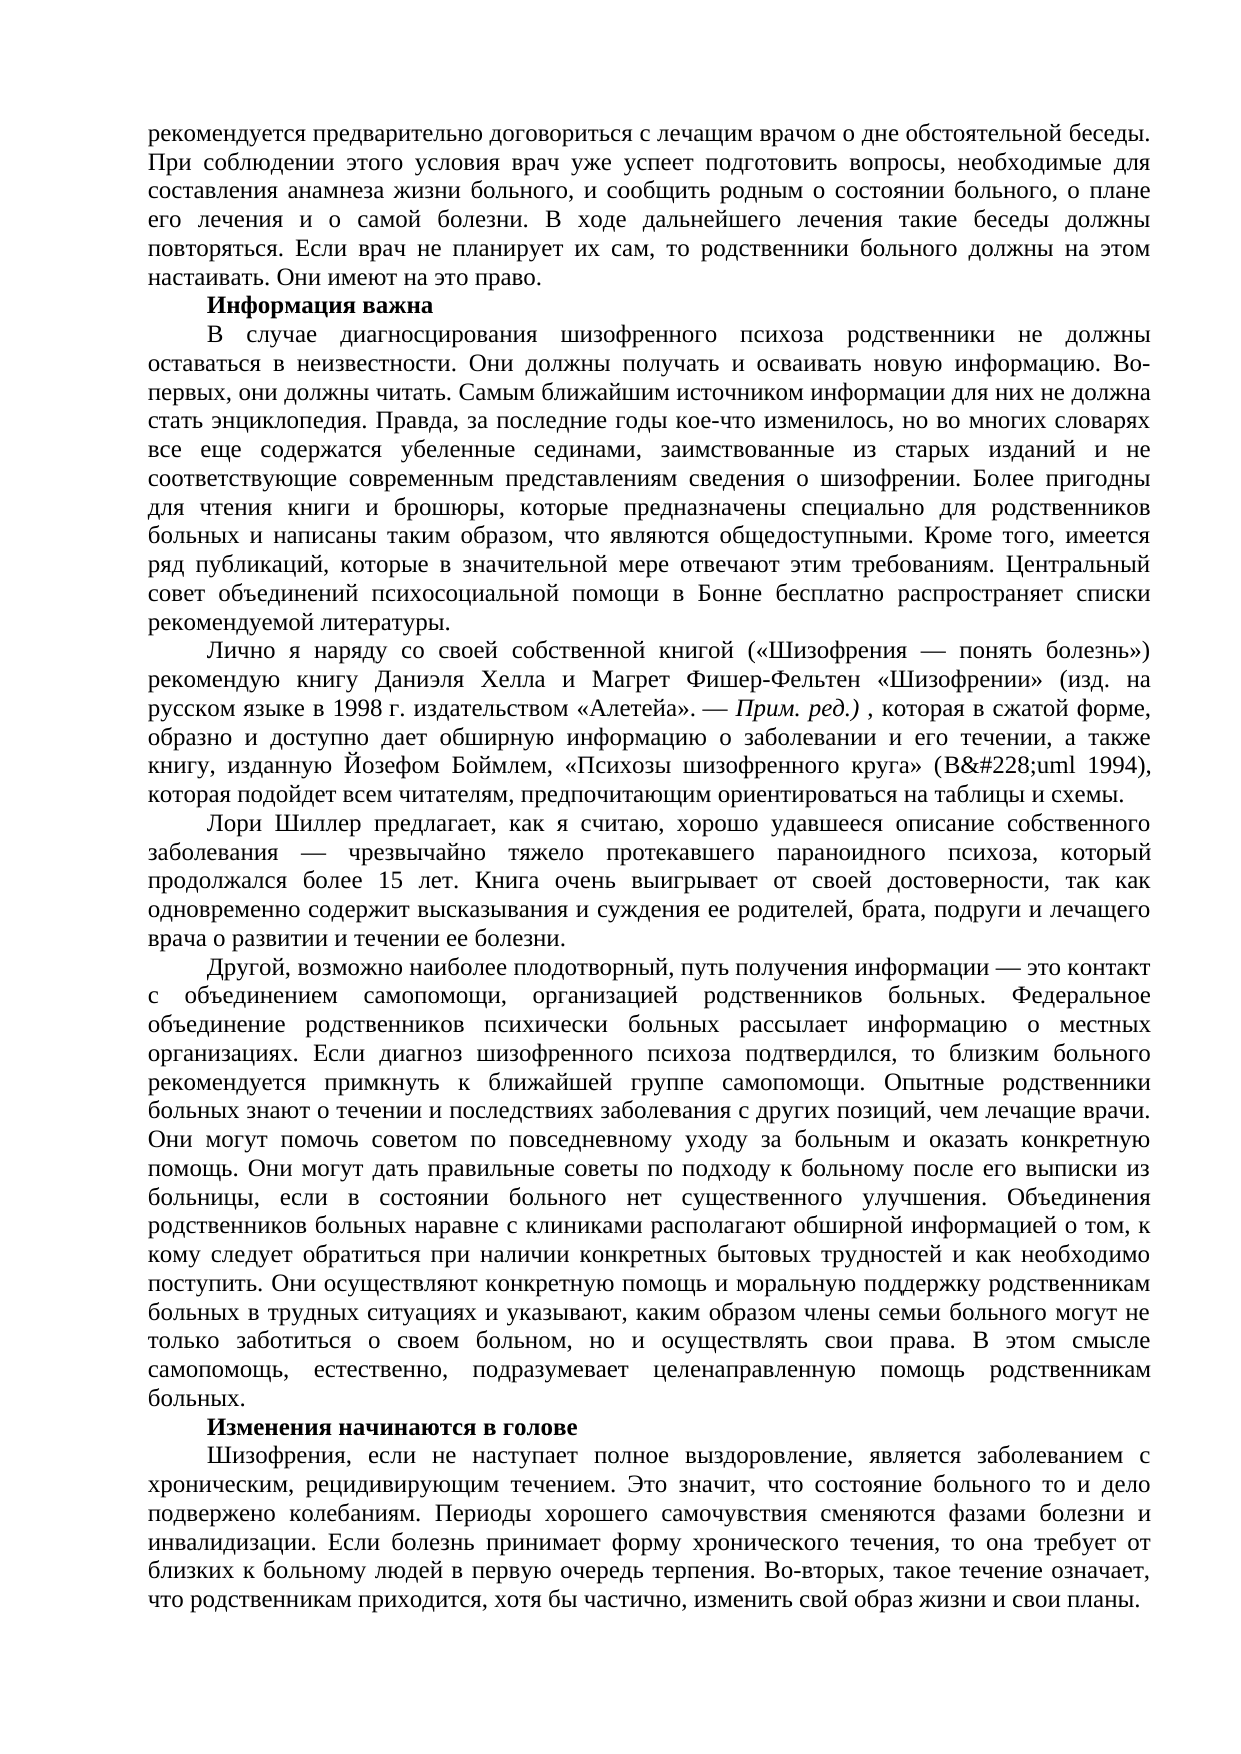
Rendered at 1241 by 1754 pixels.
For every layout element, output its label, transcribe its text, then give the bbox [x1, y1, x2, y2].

text Шизофрения, если не наступает полное выздоровление, является заболеванием с хроническим, рецидивирующим течением. Это значит, что состояние больного то и дело подвержено колебаниям. Периоды хорошего самочувствия сменяются фазами болезни и инвалидизации. Если болезнь принимает форму хронического течения, то она требует от близких к больному людей в первую очередь терпения. Во-вторых, такое течение означает, что родственникам приходится, хотя бы частично, изменить свой образ жизни и свои планы. [148, 1441, 1152, 1613]
text Изменения начинаются в голове [148, 1412, 1152, 1441]
text Информация важна [148, 291, 1152, 319]
text Другой, возможно наиболее плодотворный, путь получения информации — это контакт с объединением самопомощи, организацией родственников больных. Федеральное объединение родственников психически больных рассылает информацию о местных организациях. Если диагноз шизофренного психоза подтвердился, то близким больного рекомендуется примкнуть к ближайшей группе самопомощи. Опытные родственники больных знают о течении и последствиях заболевания с других позиций, чем лечащие врачи. Они могут помочь советом по повседневному уходу за больным и оказать конкретную помощь. Они могут дать правильные советы по подходу к больному после его выписки из больницы, если в состоянии больного нет существенного улучшения. Объединения родственников больных наравне с клиниками располагают обширной информацией о том, к кому следует обратиться при наличии конкретных бытовых трудностей и как необходимо поступить. Они осуществляют конкретную помощь и моральную поддержку родственникам больных в трудных ситуациях и указывают, каким образом члены семьи больного могут не только заботиться о своем больном, но и осуществлять свои права. В этом смысле самопомощь, естественно, подразумевает целенаправленную помощь родственникам больных. [148, 952, 1152, 1412]
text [148, 118, 1152, 291]
text Лори Шиллер предлагает, как я считаю, хорошо удавшееся описание собственного заболевания — чрезвычайно тяжело протекавшего параноидного психоза, который продолжался более 15 лет. Книга очень выигрывает от своей достоверности, так как одновременно содержит высказывания и суждения ее родителей, брата, подруги и лечащего врача о развитии и течении ее болезни. [148, 808, 1152, 952]
text В случае диагносцирования шизофренного психоза родственники не должны оставаться в неизвестности. Они должны получать и осваивать новую информацию. Во-первых, они должны читать. Самым ближайшим источником информации для них не должна стать энциклопедия. Правда, за последние годы кое-что изменилось, но во многих словарях все еще содержатся убеленные сединами, заимствованные из старых изданий и не соответствующие современным представлениям сведения о шизофрении. Более пригодны для чтения книги и брошюры, которые предназначены специально для родственников больных и написаны таким образом, что являются общедоступными. Кроме того, имеется ряд публикаций, которые в значительной мере отвечают этим требованиям. Центральный совет объединений психосоциальной помощи в Бонне бесплатно распространяет списки рекомендуемой литературы. [148, 319, 1152, 636]
text Лично я наряду со своей собственной книгой («Шизофрения — понять болезнь») рекомендую книгу Даниэля Хелла и Магрет Фишер-Фельтен «Шизофрении» (изд. на русском языке в 1998 г. издательством «Алетейа». — Прим. ред.) , которая в сжатой форме, образно и доступно дает обширную информацию о заболевании и его течении, а также книгу, изданную Йозефом Боймлем, «Психозы шизофренного круга» (B&#228;uml 1994), которая подойдет всем читателям, предпочитающим ориентироваться на таблицы и схемы. [148, 636, 1152, 808]
